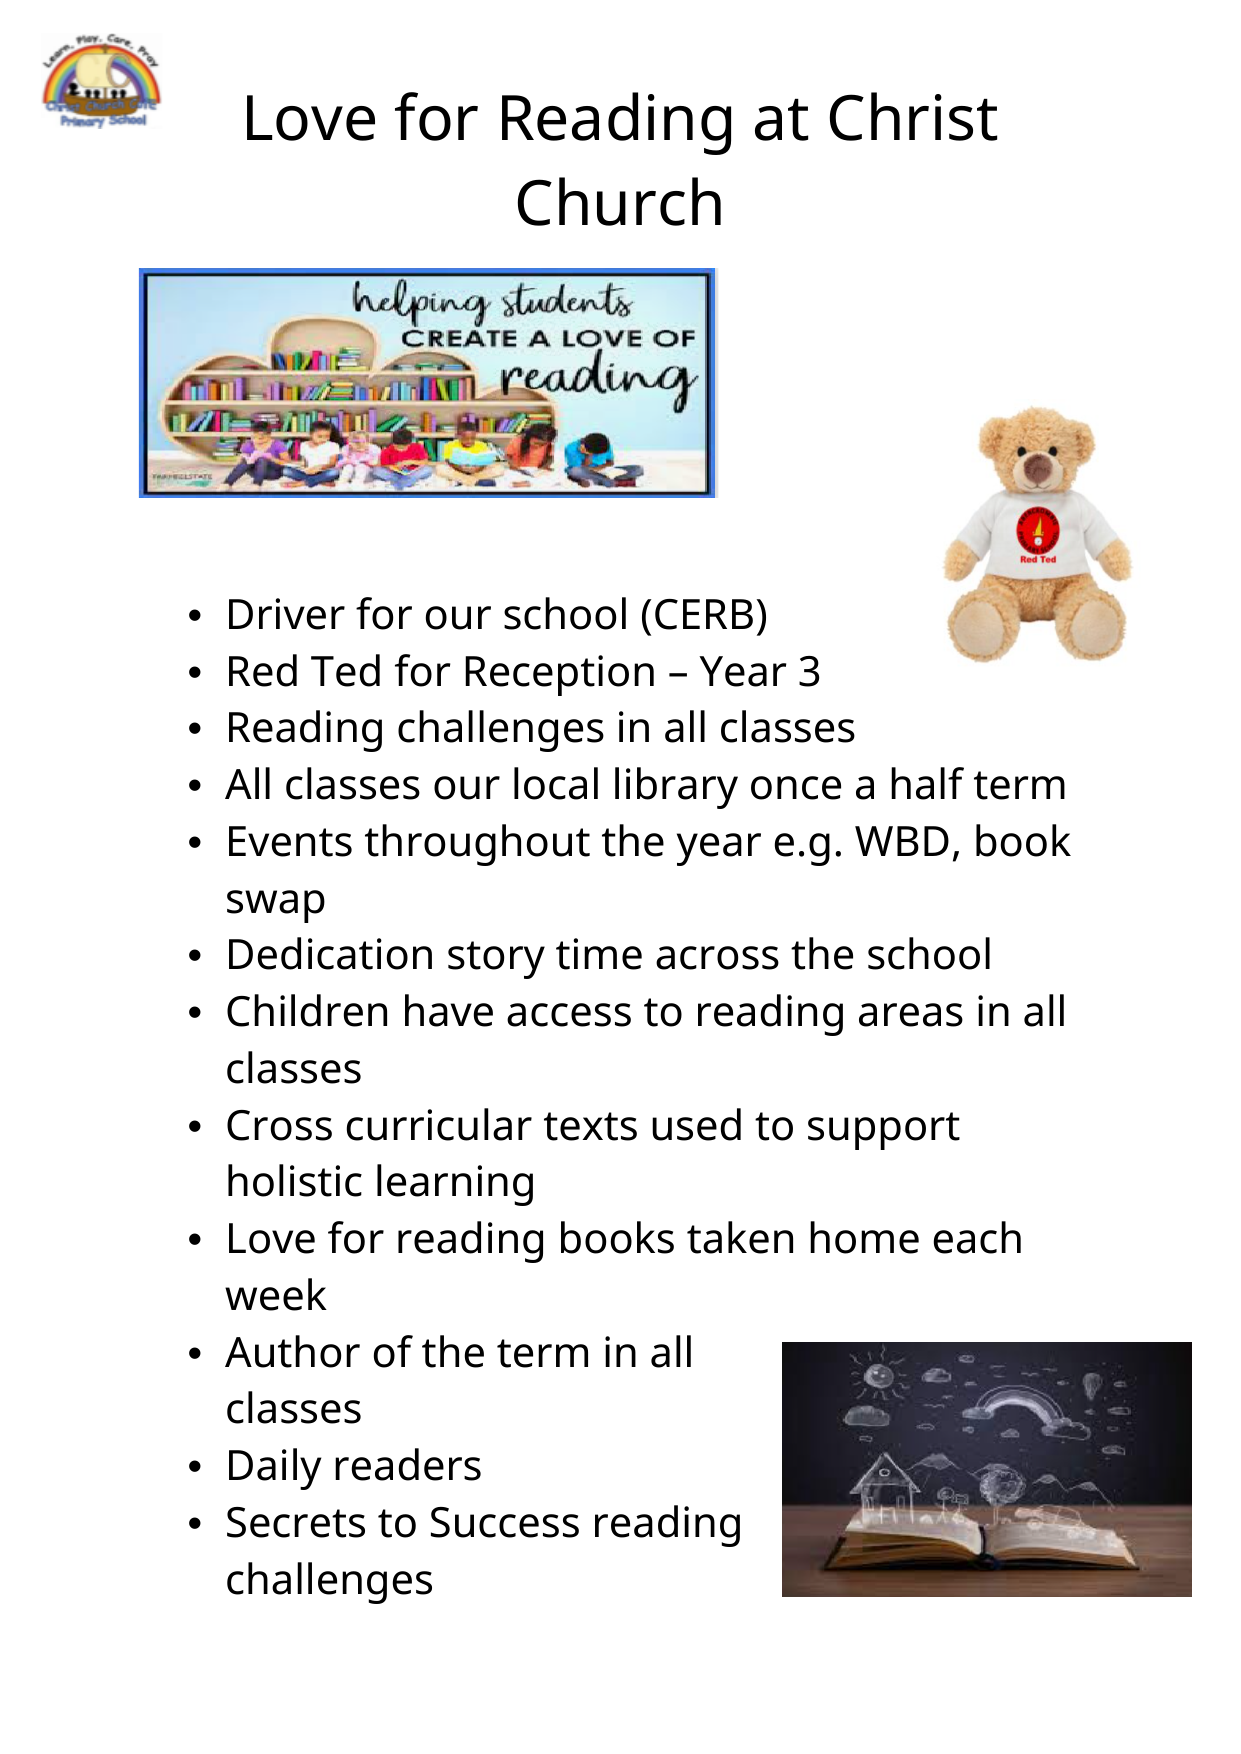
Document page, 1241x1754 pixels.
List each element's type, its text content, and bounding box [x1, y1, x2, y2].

picture [932, 399, 1155, 674]
picture [40, 33, 163, 129]
list Author of the term in all classes [187, 1323, 1090, 1436]
list Red Ted for Reception – Year 3 [187, 641, 1090, 698]
picture [781, 1342, 1194, 1597]
list Children have access to reading areas in all classes [187, 982, 1090, 1096]
list Dedication story time across the school [187, 925, 1090, 982]
list Driver for our school (CERB) [187, 584, 932, 641]
picture [138, 268, 719, 498]
list Events throughout the year e.g. WBD, book swap [187, 812, 1090, 925]
list Secrets to Success reading challenges [187, 1493, 1090, 1606]
list Reading challenges in all classes [187, 698, 1090, 755]
list Cross curricular texts used to support holistic learning [187, 1096, 1090, 1209]
list All classes our local library once a half term [187, 755, 1090, 812]
list Love for reading books taken home each week [187, 1209, 1090, 1323]
list Daily readers [187, 1436, 781, 1493]
